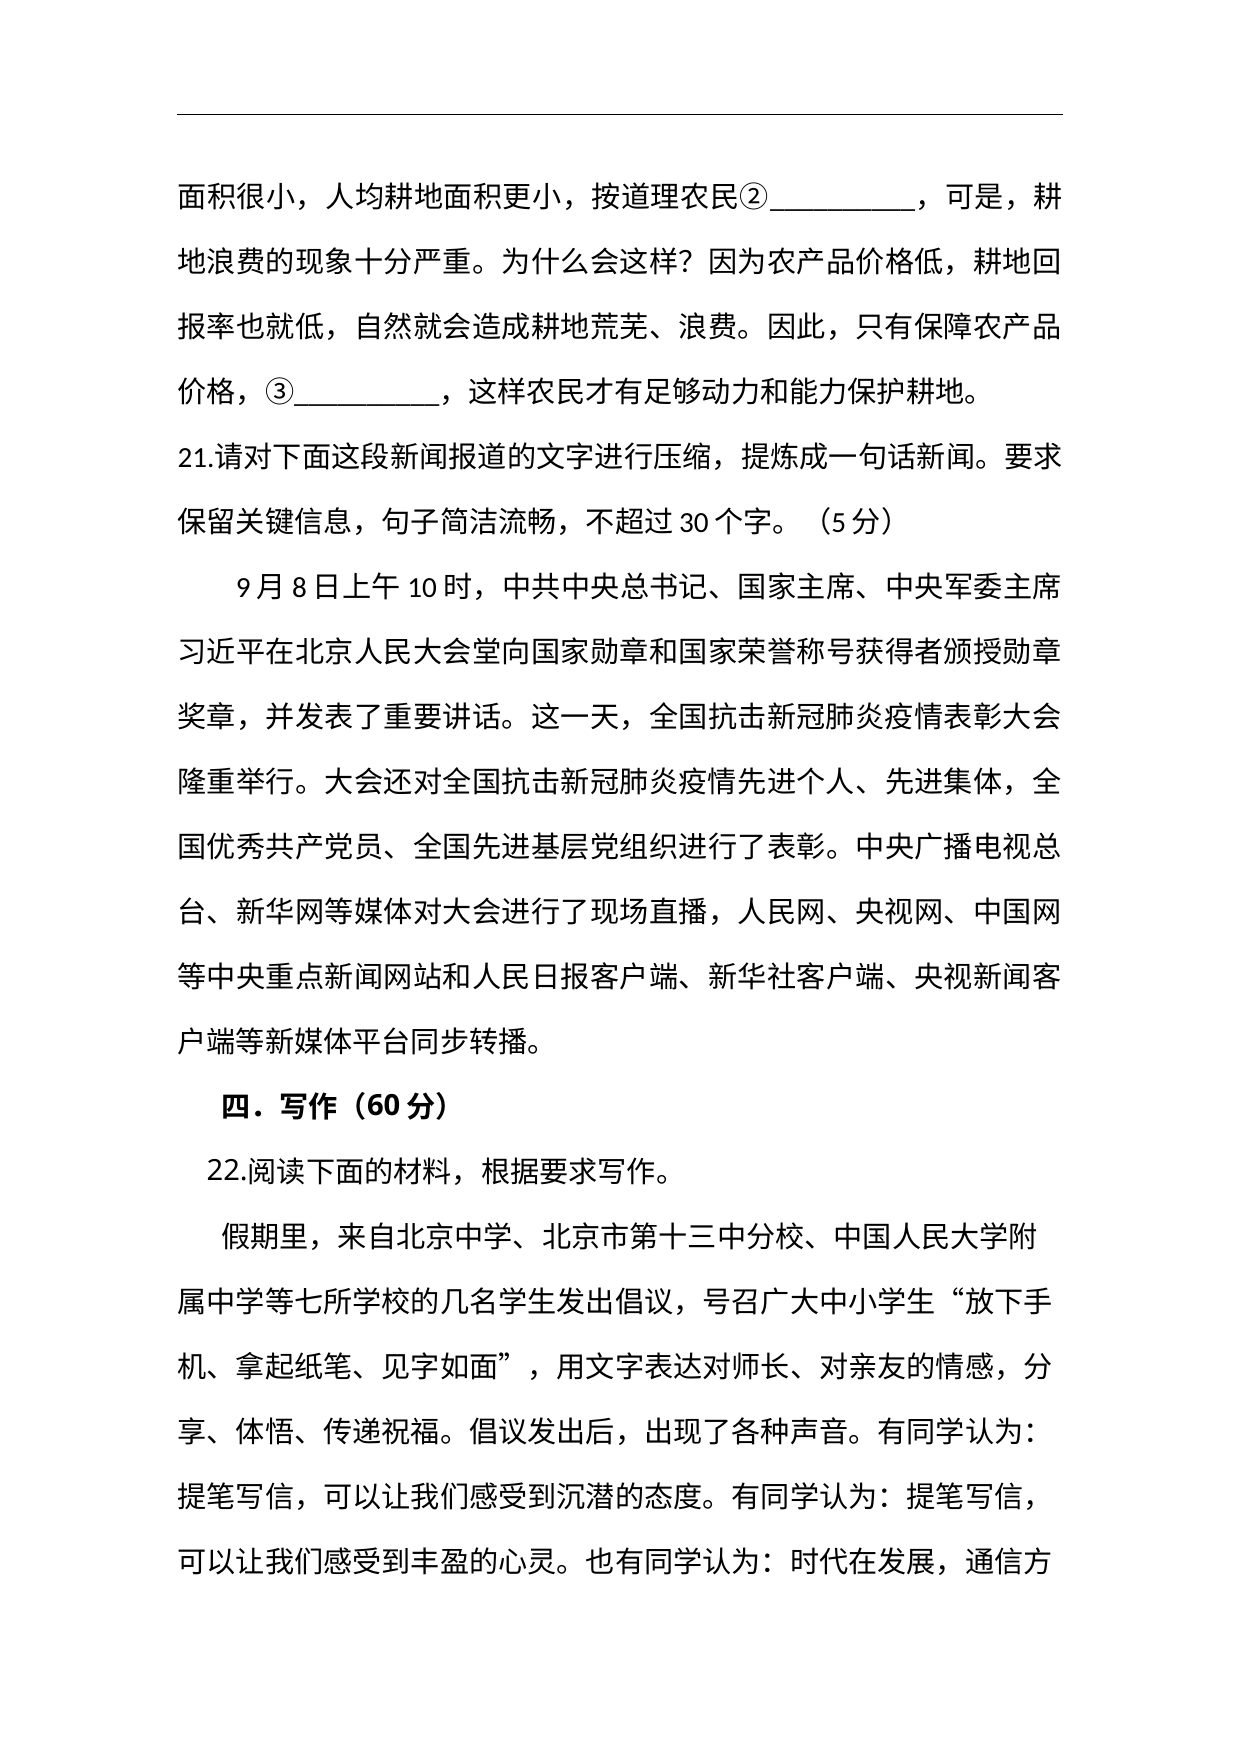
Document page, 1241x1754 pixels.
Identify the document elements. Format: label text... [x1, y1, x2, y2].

text 22.阅读下面的材料，根据要求写作。 [177, 1137, 1063, 1202]
text 9月8日上午10时，中共中央总书记、国家主席、中央军委主席习近平在北京人民大会堂向国家勋章和国家荣誉称号获得者颁授勋章奖章，并发表了重要讲话。这一天，全国抗击新冠肺炎疫情表彰大会隆重举行。大会还对全国抗击新冠肺炎疫情先进个人、先进集体，全国优秀共产党员、全国先进基层党组织进行了表彰。中央广播电视总台、新华网等媒体对大会进行了现场直播，人民网、央视网、中国网等中央重点新闻网站和人民日报客户端、新华社客户端、央视新闻客户端等新媒体平台同步转播。 [177, 552, 1063, 1072]
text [177, 1202, 1063, 1592]
list 写作（60分） [177, 1072, 1063, 1137]
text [177, 162, 1063, 422]
text 21.请对下面这段新闻报道的文字进行压缩，提炼成一句话新闻。要求保留关键信息，句子简洁流畅，不超过30个字。（5分） [177, 422, 1063, 552]
